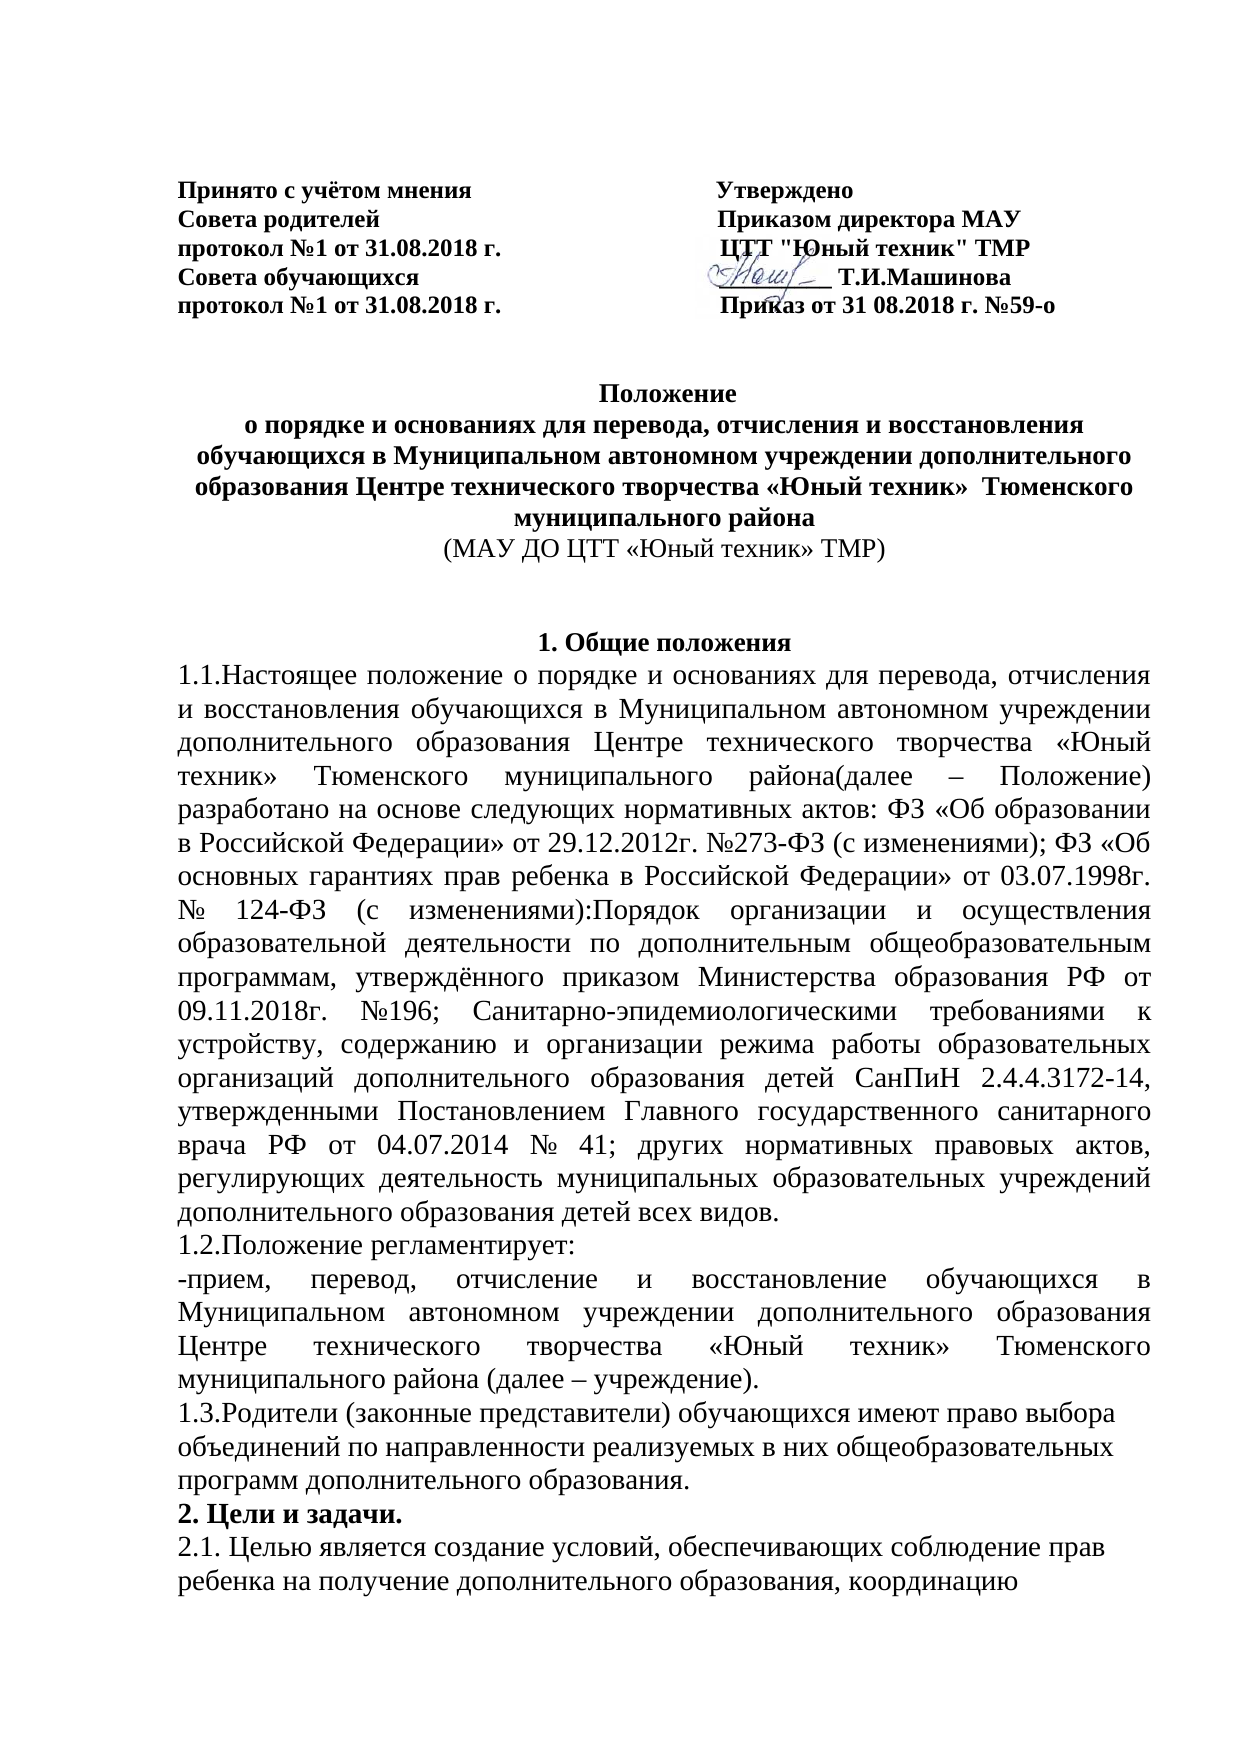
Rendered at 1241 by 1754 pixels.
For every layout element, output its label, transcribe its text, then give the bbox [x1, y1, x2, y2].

text 1.2.Положение регламентирует: [177, 1227, 1152, 1261]
text 1.3.Родители (законные представители) обучающихся имеют право выбора объединений по направленности реализуемых в них общеобразовательных программ дополнительного образования. [177, 1395, 1152, 1496]
text Принято с учётом мнения Утверждено [177, 176, 1152, 204]
text Совета родителей Приказом директора МАУ [177, 204, 1152, 233]
text Совета обучающихся _________ Т.И.Машинова [177, 262, 1152, 291]
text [177, 1529, 1152, 1596]
text (МАУ ДО ЦТТ «Юный техник» ТМР) [177, 533, 1152, 564]
text протокол №1 от 31.08.2018 г. ЦТТ "Юный техник" ТМР [177, 233, 1152, 262]
text 2. Цели и задачи. [177, 1496, 1152, 1529]
text -прием, перевод, отчисление и восстановление обучающихся в Муниципальном автономном учреждении дополнительного образования Центре технического творчества «Юный техник» Тюменского муниципального района (далее – учреждение). [177, 1261, 1152, 1395]
text о порядке и основаниях для перевода, отчисления и восстановления обучающихся в Муниципальном автономном учреждении дополнительного образования Центре технического творчества «Юный техник» Тюменского муниципального района [177, 408, 1152, 533]
text Положение [177, 377, 1152, 408]
text 1. Общие положения [177, 626, 1152, 657]
text протокол №1 от 31.08.2018 г. Приказ от 31 08.2018 г. №59-о [177, 291, 1152, 319]
text 1.1.Настоящее положение о порядке и основаниях для перевода, отчисления и восстановления обучающихся в Муниципальном автономном учреждении дополнительного образования Центре технического творчества «Юный техник» Тюменского муниципального района(далее – Положение) разработано на основе следующих нормативных актов: ФЗ «Об образовании в Российской Федерации» от 29.12.2012г. №273-ФЗ (с изменениями); ФЗ «Об основных гарантиях прав ребенка в Российской Федерации» от 03.07.1998г. № 124-ФЗ (с изменениями):Порядок организации и осуществления образовательной деятельности по дополнительным общеобразовательным программам, утверждённого приказом Министерства образования РФ от 09.11.2018г. №196; Санитарно-эпидемиологическими требованиями к устройству, содержанию и организации режима работы образовательных организаций дополнительного образования детей СанПиН 2.4.4.3172-14, утвержденными Постановлением Главного государственного санитарного врача РФ от 04.07.2014 № 41; других нормативных правовых актов, регулирующих деятельность муниципальных образовательных учреждений дополнительного образования детей всех видов. [177, 657, 1152, 1227]
